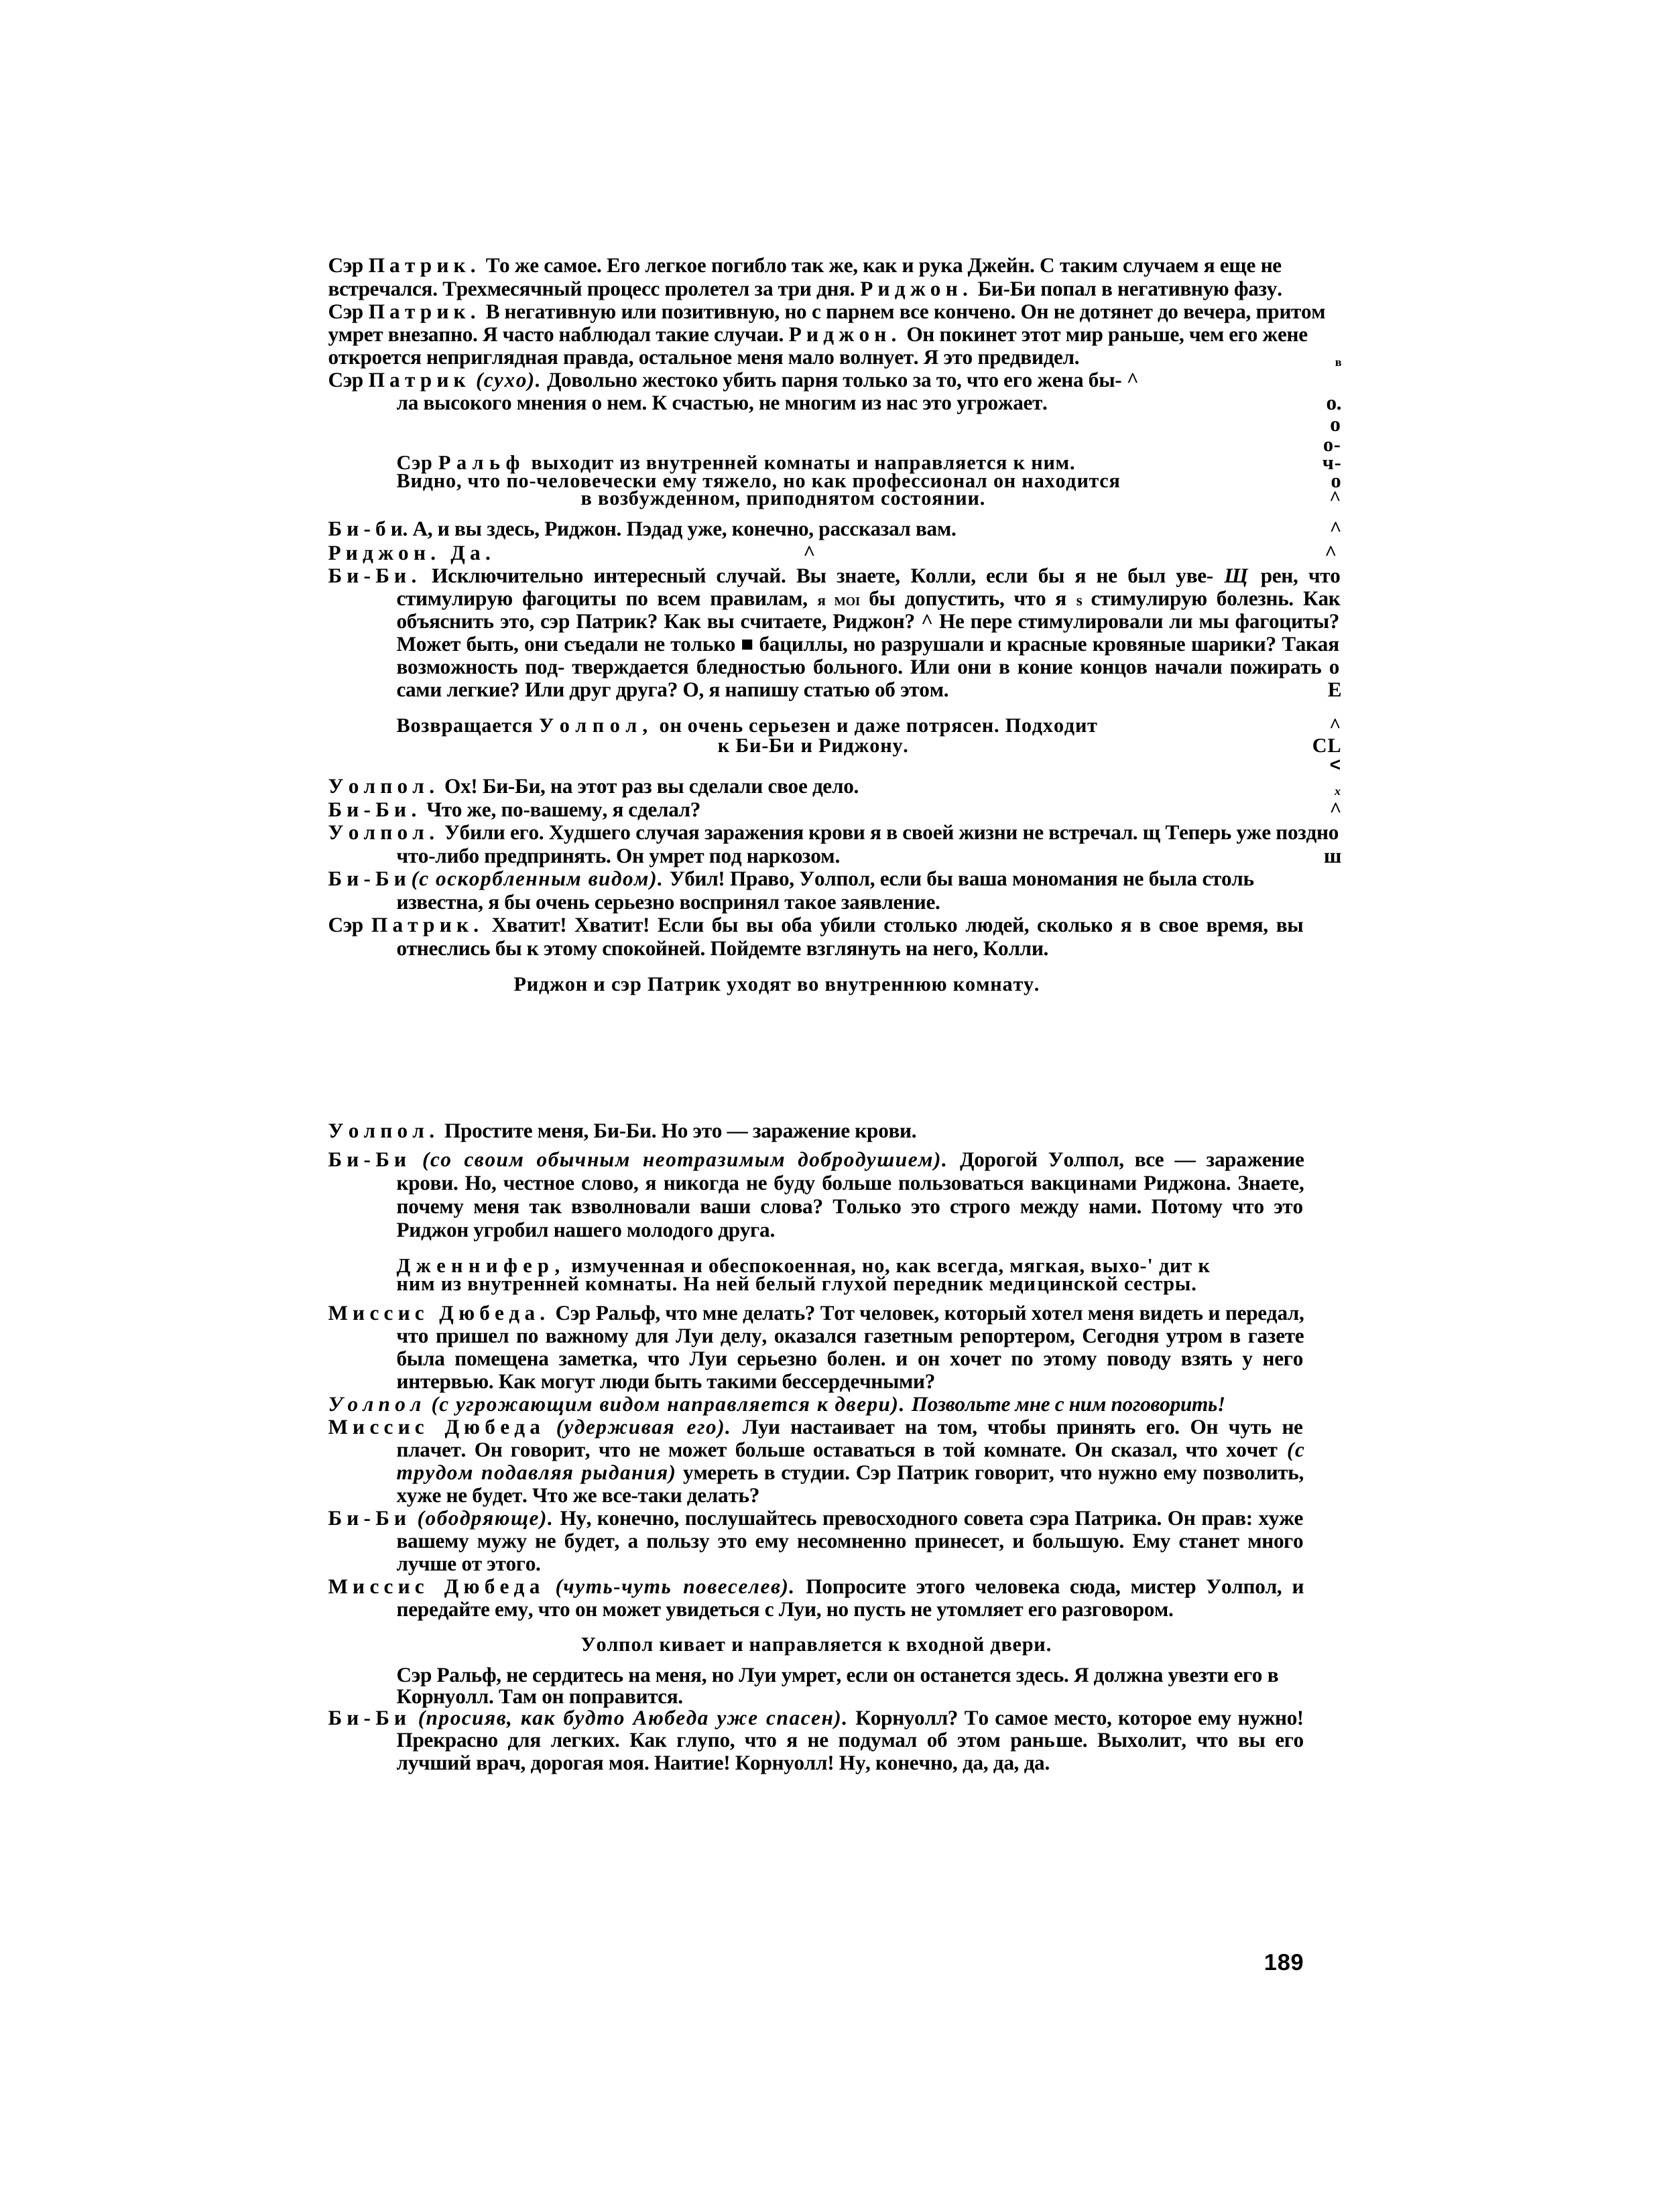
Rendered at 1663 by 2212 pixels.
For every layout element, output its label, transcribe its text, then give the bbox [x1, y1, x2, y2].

text ла высокого мнения о нем. К счастью, не многим из нас это угрожает. о. [396, 391, 1343, 414]
text Видно, что по-человечески ему тяжело, но как профессионал он находится о [396, 473, 893, 491]
text Сэр Патрик. Хватит! Хватит! Если бы вы оба убили столько людей, сколько я в свое время, вы отнеслись бы к этому спокойней. Пойдемте взглянуть на него, Колли. [328, 914, 1304, 960]
text Би-Би (со своим обычным неотразимым добродушием). Дорогой Уолпол, все — заражение крови. Но, честное слово, я никогда не буду больше пользоваться вакцинами Риджона. Знаете, почему меня так взволновали ваши слова? Только это строго между нами. Потому что это Риджон угробил нашего молодого друга. [328, 1148, 1304, 1241]
text < [325, 756, 1341, 775]
text Би-Би (ободряюще). Ну, конечно, послушайтесь превосходного совета сэра Патрика. Он прав: хуже вашему мужу не будет, а пользу это ему несомненно принесет, и большую. Ему станет много лучше от этого. [328, 1507, 1304, 1575]
text Дженнифер, измученная и обеспокоенная, но, как всегда, мягкая, выхо-' дит к ним из внутренней комнаты. На ней белый глухой передник медицинской сестры. [396, 1259, 1237, 1294]
text Би-Би (просияв, как будто Аюбеда уже спасен). Корнуолл? То самое место, которое ему нужно! Прекрасно для легких. Как глупо, что я не подумал об этом раньше. Выхолит, что вы его лучший врач, дорогая моя. Наитие! Корнуолл! Ну, конечно, да, да, да. [328, 1707, 1304, 1774]
text о- [325, 435, 1341, 456]
text Сэр Патрик (сухо). Довольно жестоко убить парня только за то, что его жена бы- ^ [328, 369, 1343, 391]
text Уолпол. Простите меня, Би-Би. Но это — заражение крови. [328, 1121, 1343, 1142]
text Миссис Дюбеда. Сэр Ральф, что мне делать? Тот человек, который хотел меня видеть и передал, что пришел по важному для Луи делу, оказался газетным репортером, Сегодня утром в газете была помещена заметка, что Луи серьезно болен. и он хочет по этому поводу взять у него интервью. Как могут люди быть такими бессердечными? [328, 1302, 1304, 1393]
text к Би-Би и Риджону. CL [718, 736, 1343, 756]
text Сэр Ральф, не сердитесь на меня, но Луи умрет, если он останется здесь. Я должна увезти его в Корнуолл. Там он поправится. [396, 1664, 1304, 1707]
text Уолпол (с угрожающим видом направляется к двери). Позвольте мне с ним поговорить! [328, 1393, 1341, 1416]
text Уолпол. Ох! Би-Би, на этот раз вы сделали свое дело. х [328, 775, 1343, 798]
text Риджон. Да. ^ ^ [328, 542, 1343, 564]
text Б и - б и. А, и вы здесь, Риджон. Пэдад уже, конечно, рассказал вам. ^ [328, 519, 1343, 540]
text Би-Би. Что же, по-вашему, я сделал? ^ [328, 798, 1343, 821]
text 189 [325, 1952, 1303, 1975]
text Миссис Дюбеда (удерживая его). Луи настаивает на том, чтобы принять его. Он чуть не плачет. Он говорит, что не может больше оставаться в той комнате. Он сказал, что хочет (с трудом подавляя рыдания) умереть в студии. Сэр Патрик говорит, что нужно ему позволить, хуже не будет. Что же все-таки делать? [328, 1416, 1304, 1507]
text Сэр Ральф выходит из внутренней комнаты и направляется к ним. ч- [513, 456, 1343, 473]
text Миссис Дюбеда (чуть-чуть повеселев). Попросите этого человека сюда, мистер Уолпол, и передайте ему, что он может увидеться с Луи, но пусть не утомляет его разговором. [328, 1575, 1304, 1621]
text Би-Би. Исключительно интересный случай. Вы знаете, Колли, если бы я не был уве- Щ рен, что стимулирую фагоциты по всем правилам, я moi бы допустить, что я s стимулирую болезнь. Как объяснить это, сэр Патрик? Как вы считаете, Риджон? ^ Не пере стимулировали ли мы фагоциты? Может быть, они съедали не только ■ бациллы, но разрушали и красные кровяные шарики? Такая возможность под- тверждается бледностью больного. Или они в коние концов начали пожирать о сами легкие? Или друг друга? О, я напишу статью об этом. Е [328, 564, 1341, 701]
text Видно, что по-человечески ему тяжело, но как профессионал он находится о [895, 473, 1343, 491]
text в возбужденном, приподнятом состоянии. ^ [580, 491, 1343, 509]
text Б и - Б и (с оскорбленным видом). Убил! Право, Уолпол, если бы ваша мономания не была столь известна, я бы очень серьезно воспринял такое заявление. [328, 867, 1341, 914]
text Уолпол кивает и направляется к входной двери. [580, 1636, 1343, 1656]
text Сэр Патрик. То же самое. Его легкое погибло так же, как и рука Джейн. С таким случаем я еще не встречался. Трехмесячный процесс пролетел за три дня. Риджон. Би-Би попал в негативную фазу. [328, 253, 1341, 300]
text о [325, 414, 1341, 435]
text Сэр Патрик. В негативную или позитивную, но с парнем все кончено. Он не дотянет до вечера, притом умрет внезапно. Я часто наблюдал такие случаи. Риджон. Он покинет этот мир раньше, чем его жене откроется неприглядная правда, остальное меня мало волнует. Я это предвидел. в [328, 300, 1341, 369]
text Возвращается Уолпол, он очень серьезен и даже потрясен. Подходит ^ [396, 716, 1343, 736]
text Уолпол. Убили его. Худшего случая заражения крови я в своей жизни не встречал. щ Теперь уже поздно что-либо предпринять. Он умрет под наркозом. ш [328, 821, 1341, 867]
text Риджон и сэр Патрик уходят во внутреннюю комнату. [513, 975, 1343, 995]
